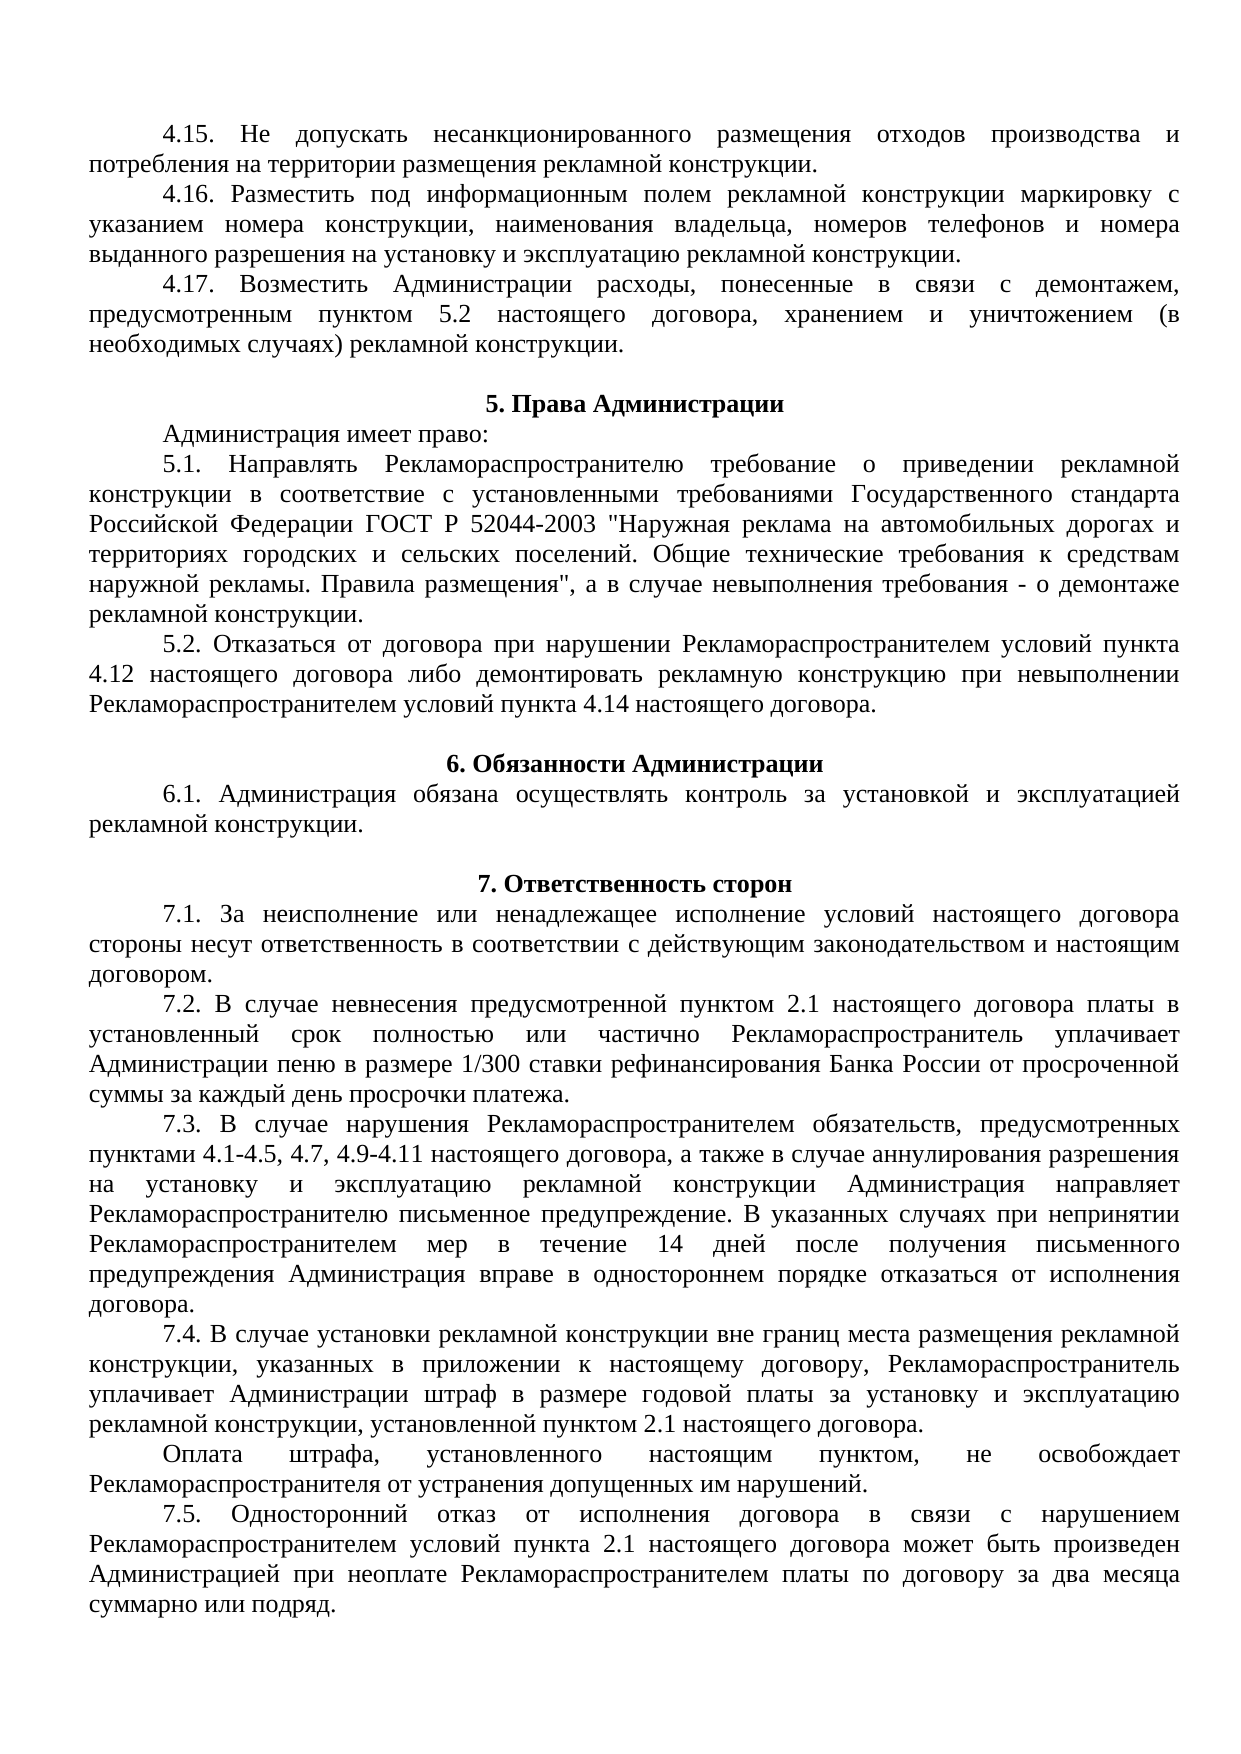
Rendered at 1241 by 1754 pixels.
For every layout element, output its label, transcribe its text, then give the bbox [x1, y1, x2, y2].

text Оплата штрафа, установленного настоящим пунктом, не освобождает Рекламораспространителя от устранения допущенных им нарушений. [89, 1438, 1181, 1498]
text 5.2. Отказаться от договора при нарушении Рекламораспространителем условий пункта 4.12 настоящего договора либо демонтировать рекламную конструкцию при невыполнении Рекламораспространителем условий пункта 4.14 настоящего договора. [89, 628, 1181, 718]
text 7.4. В случае установки рекламной конструкции вне границ места размещения рекламной конструкции, указанных в приложении к настоящему договору, Рекламораспространитель уплачивает Администрации штраф в размере годовой платы за установку и эксплуатацию рекламной конструкции, установленной пунктом 2.1 настоящего договора. [89, 1318, 1181, 1438]
text 5. Права Администрации [89, 388, 1181, 418]
text 4.16. Разместить под информационным полем рекламной конструкции маркировку с указанием номера конструкции, наименования владельца, номеров телефонов и номера выданного разрешения на установку и эксплуатацию рекламной конструкции. [89, 178, 1181, 268]
text 4.17. Возместить Администрации расходы, понесенные в связи с демонтажем, предусмотренным пунктом 5.2 настоящего договора, хранением и уничтожением (в необходимых случаях) рекламной конструкции. [89, 268, 1181, 358]
text 7.2. В случае невнесения предусмотренной пунктом 2.1 настоящего договора платы в установленный срок полностью или частично Рекламораспространитель уплачивает Администрации пеню в размере 1/300 ставки рефинансирования Банка России от просроченной суммы за каждый день просрочки платежа. [89, 988, 1181, 1108]
text Администрация имеет право: [89, 418, 1181, 448]
text 7. Ответственность сторон [89, 868, 1181, 898]
text 5.1. Направлять Рекламораспространителю требование о приведении рекламной конструкции в соответствие с установленными требованиями Государственного стандарта Российской Федерации ГОСТ Р 52044-2003 "Наружная реклама на автомобильных дорогах и территориях городских и сельских поселений. Общие технические требования к средствам наружной рекламы. Правила размещения", а в случае невыполнения требования - о демонтаже рекламной конструкции. [89, 448, 1181, 628]
text 7.5. Односторонний отказ от исполнения договора в связи с нарушением Рекламораспространителем условий пункта 2.1 настоящего договора может быть произведен Администрацией при неоплате Рекламораспространителем платы по договору за два месяца суммарно или подряд. [89, 1498, 1181, 1618]
text 7.3. В случае нарушения Рекламораспространителем обязательств, предусмотренных пунктами 4.1-4.5, 4.7, 4.9-4.11 настоящего договора, а также в случае аннулирования разрешения на установку и эксплуатацию рекламной конструкции Администрация направляет Рекламораспространителю письменное предупреждение. В указанных случаях при непринятии Рекламораспространителем мер в течение 14 дней после получения письменного предупреждения Администрация вправе в одностороннем порядке отказаться от исполнения договора. [89, 1108, 1181, 1318]
text 6.1. Администрация обязана осуществлять контроль за установкой и эксплуатацией рекламной конструкции. [89, 778, 1181, 838]
text 7.1. За неисполнение или ненадлежащее исполнение условий настоящего договора стороны несут ответственность в соответствии с действующим законодательством и настоящим договором. [89, 898, 1181, 988]
text 6. Обязанности Администрации [89, 748, 1181, 778]
text 4.15. Не допускать несанкционированного размещения отходов производства и потребления на территории размещения рекламной конструкции. [89, 118, 1181, 178]
